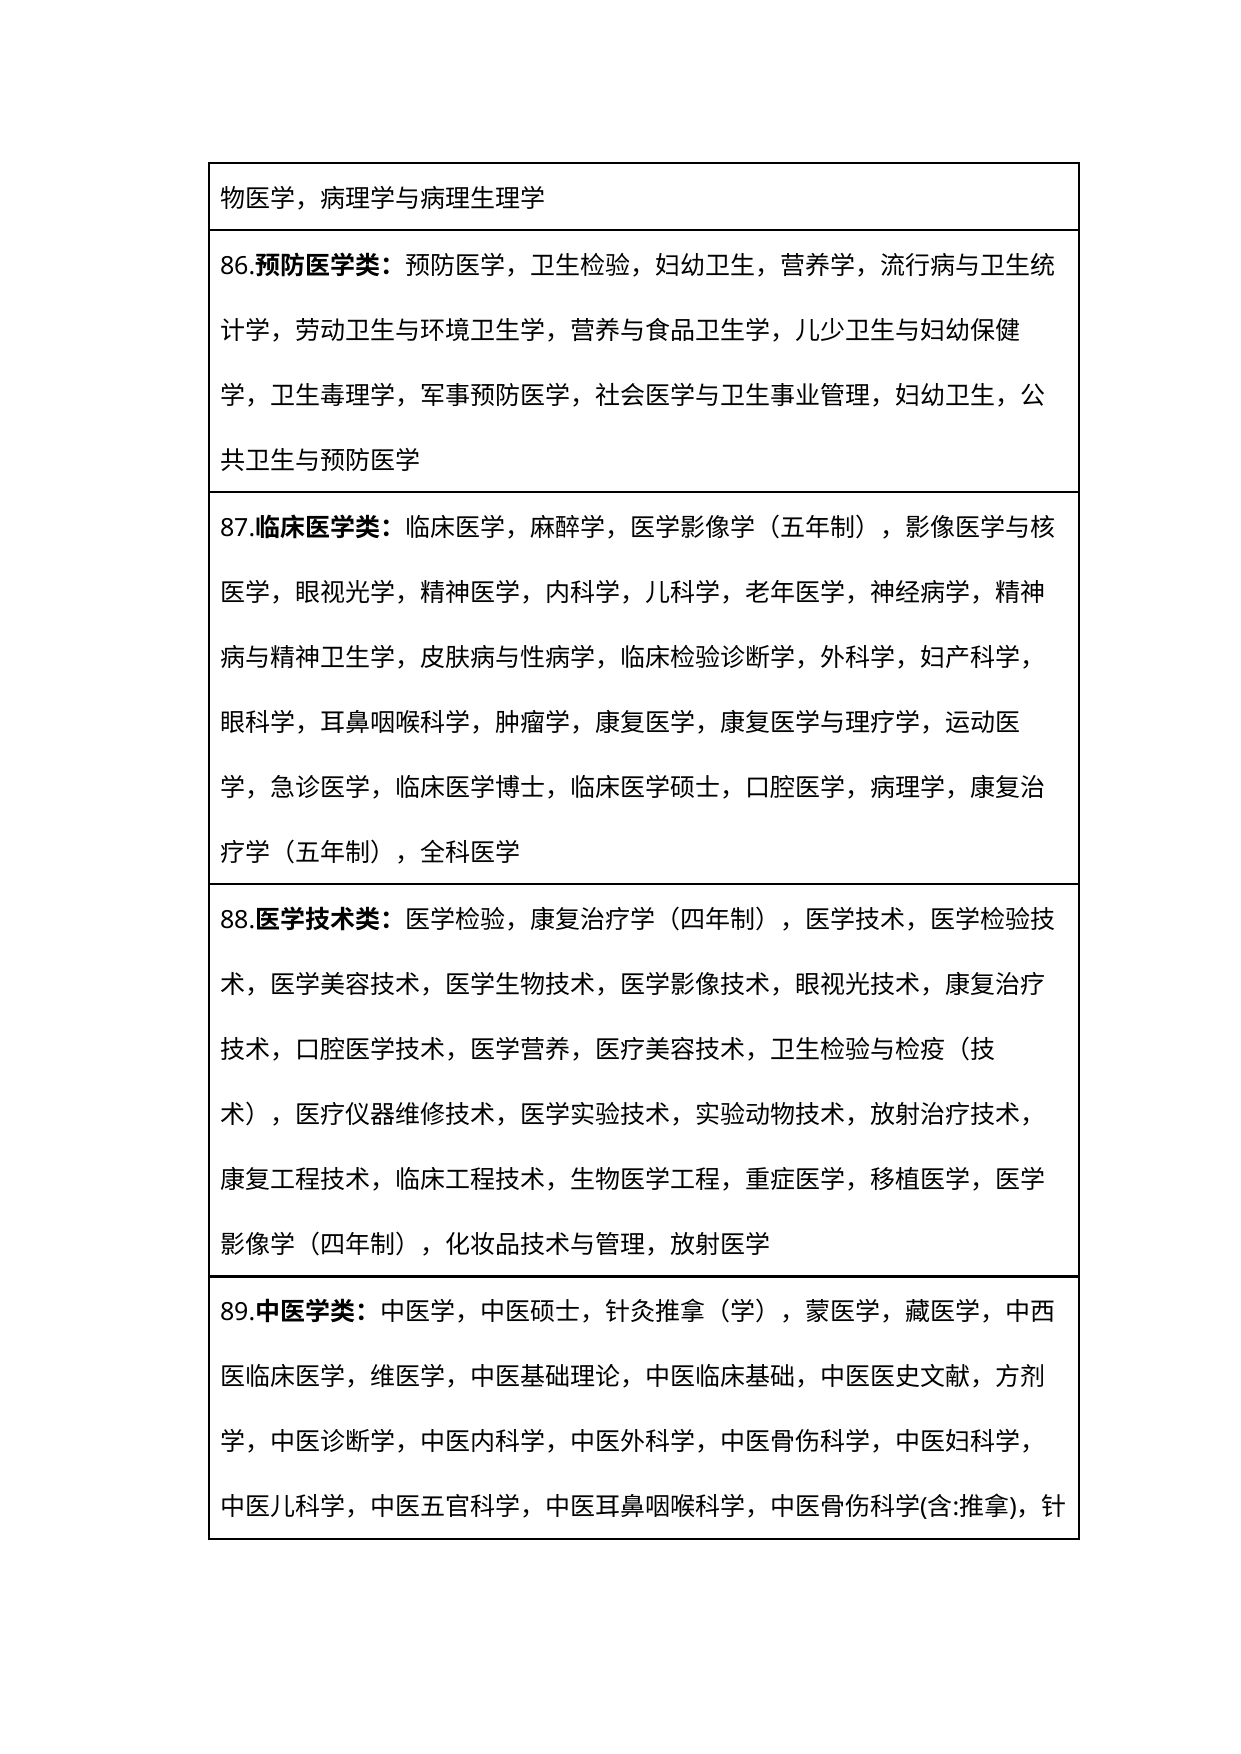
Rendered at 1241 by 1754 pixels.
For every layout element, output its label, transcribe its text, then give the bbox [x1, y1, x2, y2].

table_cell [210, 164, 1078, 229]
table_cell 88.医学技术类：医学检验，康复治疗学（四年制），医学技术，医学检验技术，医学美容技术，医学生物技术，医学影像技术，眼视光技术，康复治疗技术，口腔医学技术，医学营养，医疗美容技术，卫生检验与检疫（技术），医疗仪器维修技术，医学实验技术，实验动物技术，放射治疗技术，康复工程技术，临床工程技术，生物医学工程，重症医学，移植医学，医学影像学（四年制），化妆品技术与管理，放射医学 [210, 885, 1078, 1275]
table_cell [210, 1278, 1078, 1537]
table_cell 86.预防医学类：预防医学，卫生检验，妇幼卫生，营养学，流行病与卫生统计学，劳动卫生与环境卫生学，营养与食品卫生学，儿少卫生与妇幼保健学，卫生毒理学，军事预防医学，社会医学与卫生事业管理，妇幼卫生，公共卫生与预防医学 [210, 231, 1078, 491]
table_cell 87.临床医学类：临床医学，麻醉学，医学影像学（五年制），影像医学与核医学，眼视光学，精神医学，内科学，儿科学，老年医学，神经病学，精神病与精神卫生学，皮肤病与性病学，临床检验诊断学，外科学，妇产科学，眼科学，耳鼻咽喉科学，肿瘤学，康复医学，康复医学与理疗学，运动医学，急诊医学，临床医学博士，临床医学硕士，口腔医学，病理学，康复治疗学（五年制），全科医学 [210, 493, 1078, 883]
